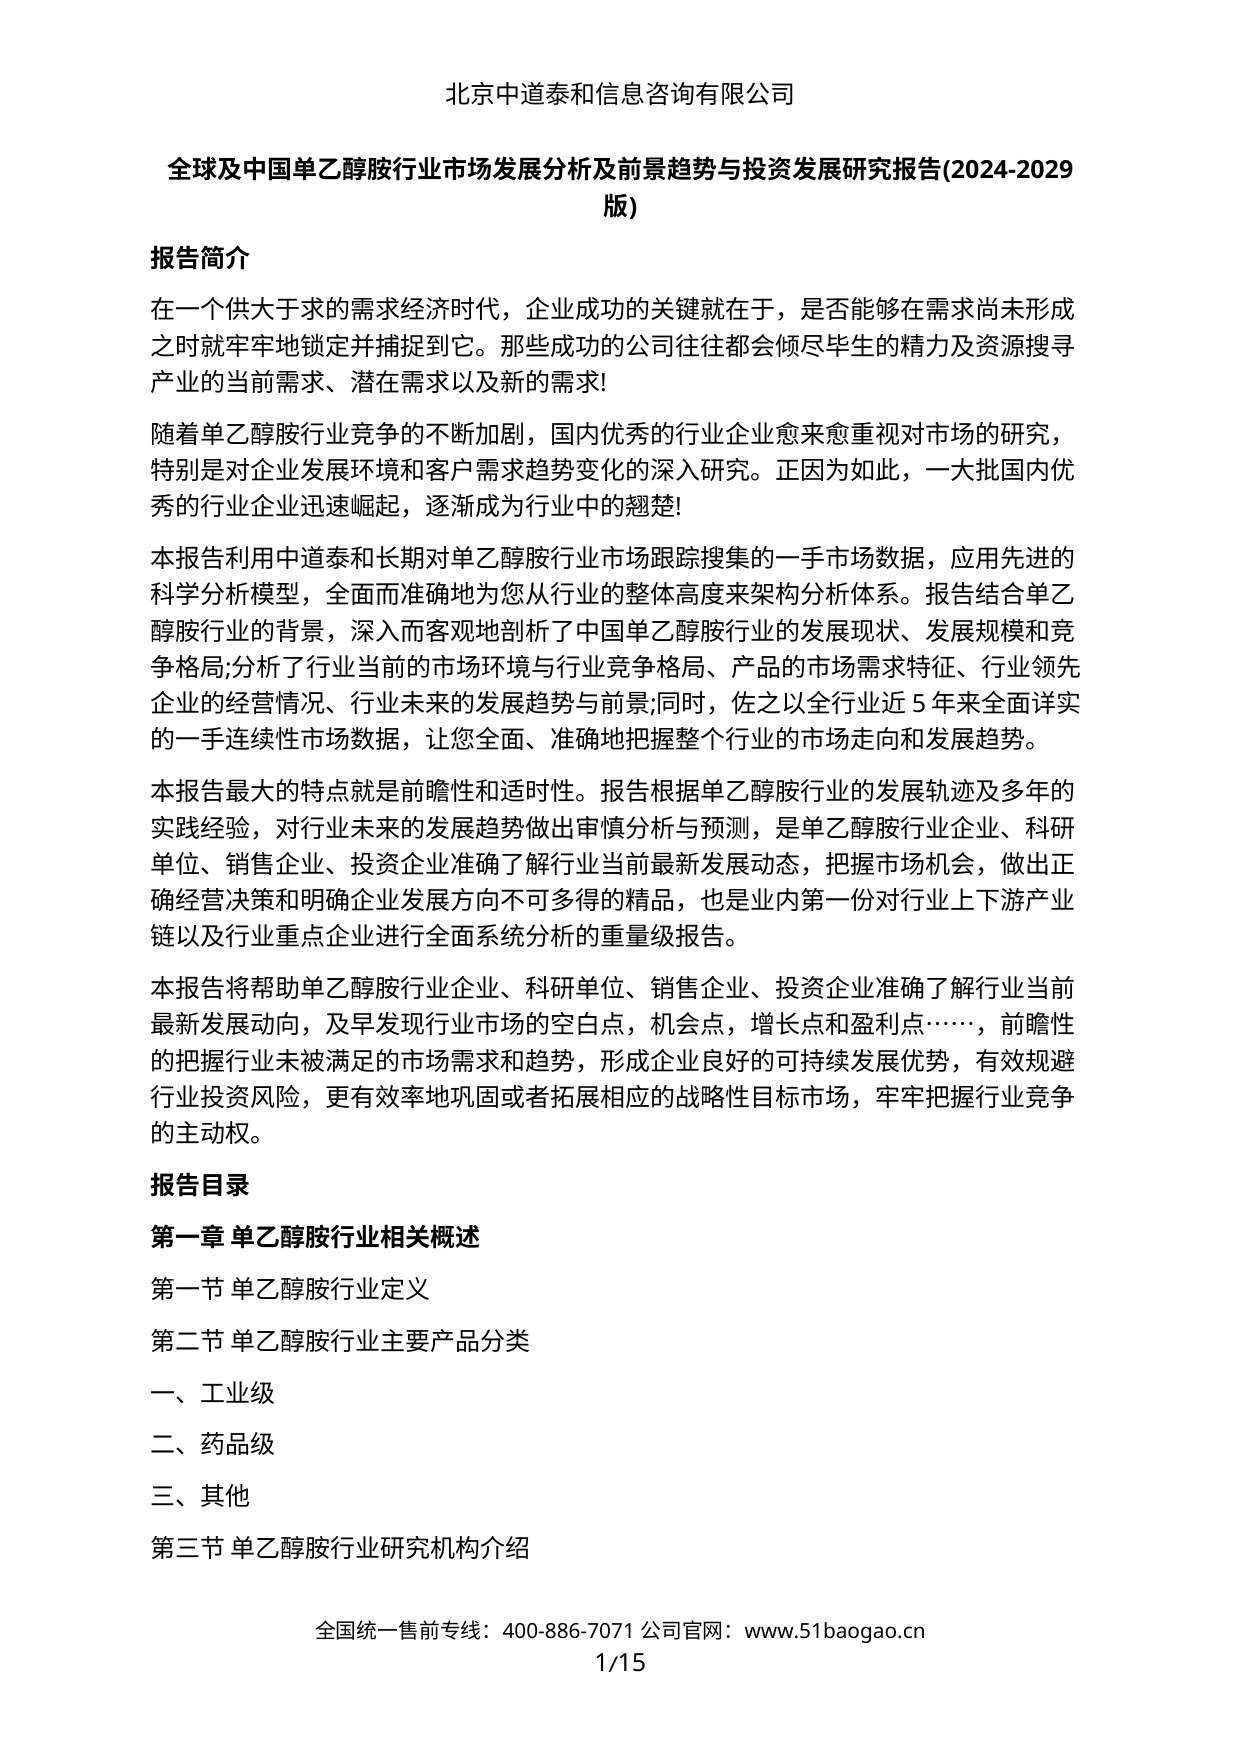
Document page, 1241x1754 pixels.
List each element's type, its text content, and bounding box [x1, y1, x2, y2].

text 第一节 单乙醇胺行业定义 [150, 1269, 1090, 1306]
text 第二节 单乙醇胺行业主要产品分类 [150, 1321, 1090, 1357]
text 三、其他 [150, 1477, 1090, 1513]
text 二、药品级 [150, 1425, 1090, 1461]
text 全球及中国单乙醇胺行业市场发展分析及前景趋势与投资发展研究报告(2024-2029版) [150, 150, 1090, 222]
text 本报告利用中道泰和长期对单乙醇胺行业市场跟踪搜集的一手市场数据，应用先进的科学分析模型，全面而准确地为您从行业的整体高度来架构分析体系。报告结合单乙醇胺行业的背景，深入而客观地剖析了中国单乙醇胺行业的发展现状、发展规模和竞争格局;分析了行业当前的市场环境与行业竞争格局、产品的市场需求特征、行业领先企业的经营情况、行业未来的发展趋势与前景;同时，佐之以全行业近5年来全面详实的一手连续性市场数据，让您全面、准确地把握整个行业的市场走向和发展趋势。 [150, 539, 1090, 756]
text 本报告将帮助单乙醇胺行业企业、科研单位、销售企业、投资企业准确了解行业当前最新发展动向，及早发现行业市场的空白点，机会点，增长点和盈利点……，前瞻性的把握行业未被满足的市场需求和趋势，形成企业良好的可持续发展优势，有效规避行业投资风险，更有效率地巩固或者拓展相应的战略性目标市场，牢牢把握行业竞争的主动权。 [150, 969, 1090, 1150]
text 在一个供大于求的需求经济时代，企业成功的关键就在于，是否能够在需求尚未形成之时就牢牢地锁定并捕捉到它。那些成功的公司往往都会倾尽毕生的精力及资源搜寻产业的当前需求、潜在需求以及新的需求! [150, 290, 1090, 399]
text 随着单乙醇胺行业竞争的不断加剧，国内优秀的行业企业愈来愈重视对市场的研究，特别是对企业发展环境和客户需求趋势变化的深入研究。正因为如此，一大批国内优秀的行业企业迅速崛起，逐渐成为行业中的翘楚! [150, 414, 1090, 523]
text 一、工业级 [150, 1373, 1090, 1409]
text 第一章 单乙醇胺行业相关概述 [150, 1217, 1090, 1254]
text 报告目录 [150, 1166, 1090, 1202]
text 报告简介 [150, 238, 1090, 274]
text 本报告最大的特点就是前瞻性和适时性。报告根据单乙醇胺行业的发展轨迹及多年的实践经验，对行业未来的发展趋势做出审慎分析与预测，是单乙醇胺行业企业、科研单位、销售企业、投资企业准确了解行业当前最新发展动态，把握市场机会，做出正确经营决策和明确企业发展方向不可多得的精品，也是业内第一份对行业上下游产业链以及行业重点企业进行全面系统分析的重量级报告。 [150, 772, 1090, 953]
text 第三节 单乙醇胺行业研究机构介绍 [150, 1529, 1090, 1565]
